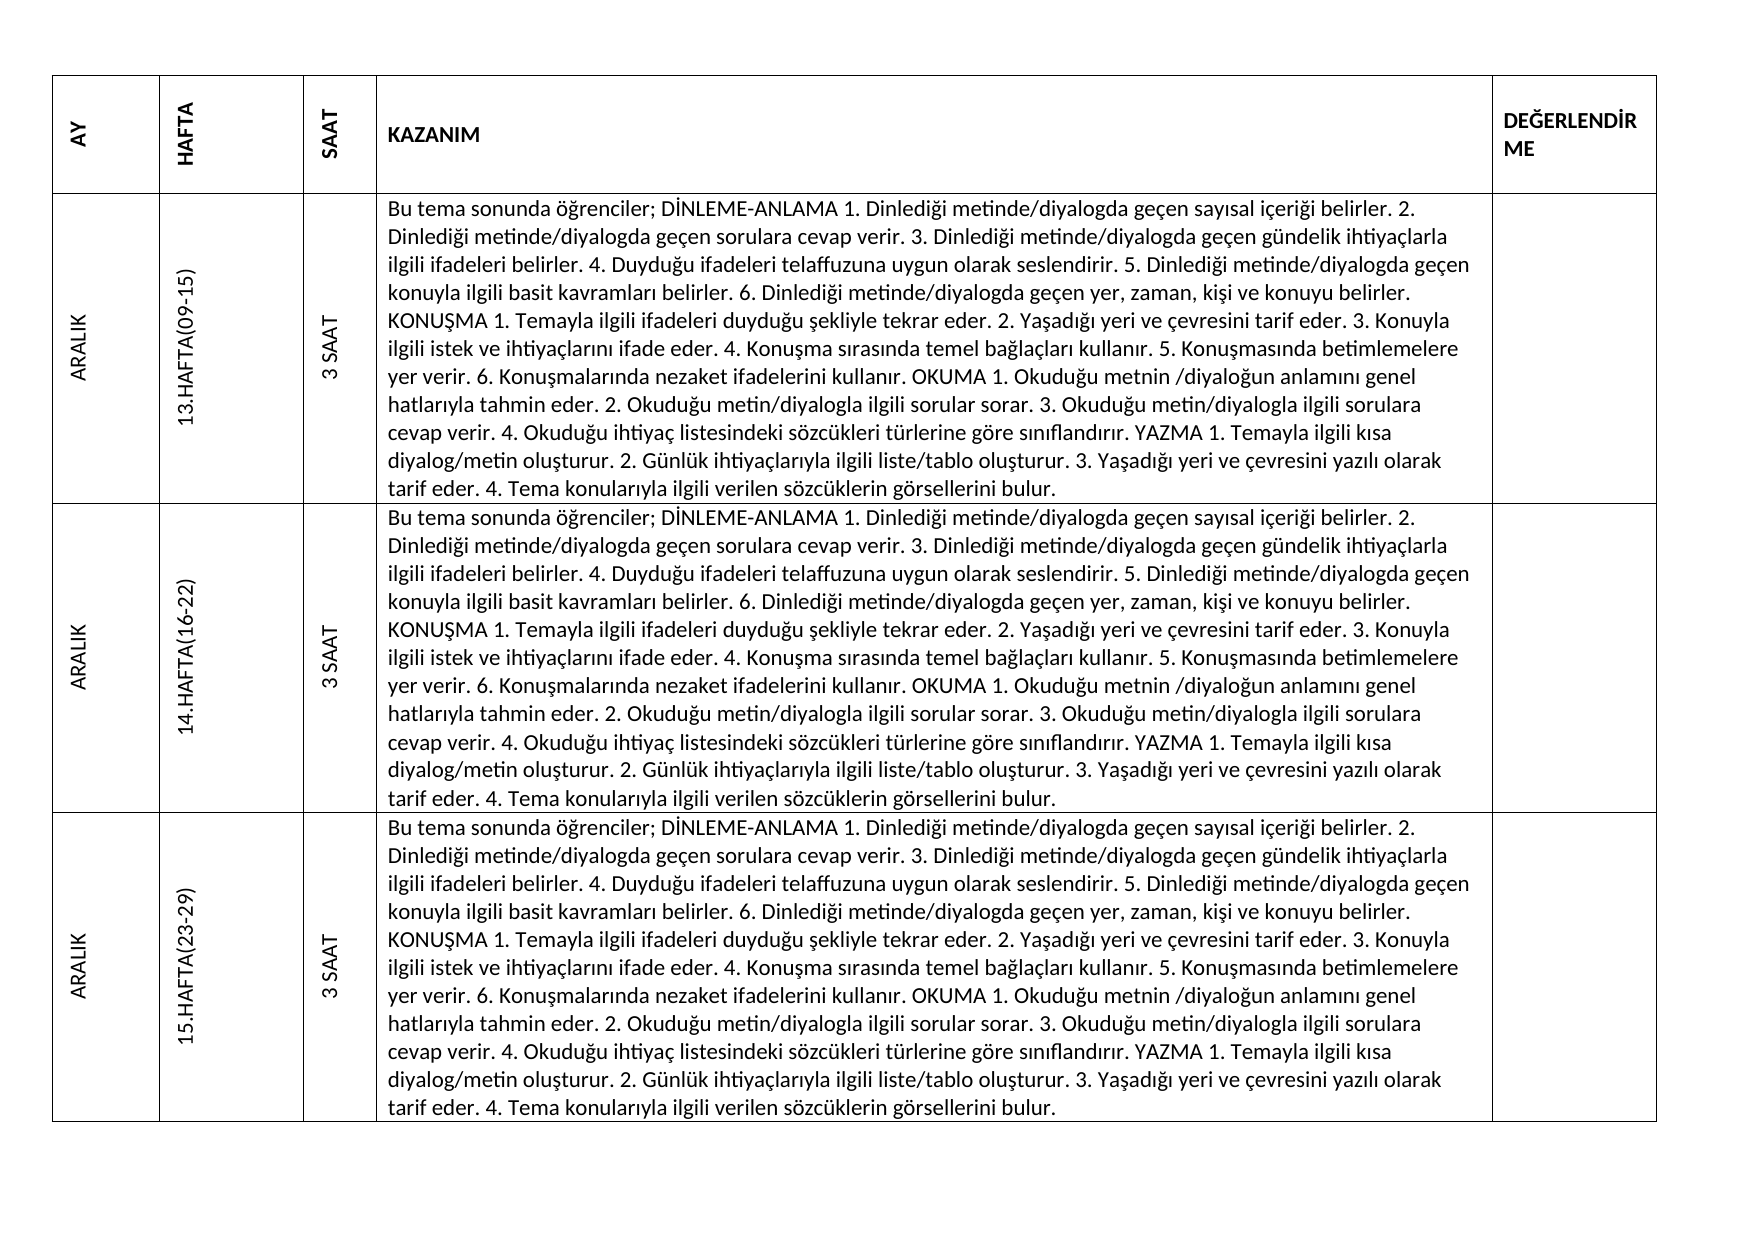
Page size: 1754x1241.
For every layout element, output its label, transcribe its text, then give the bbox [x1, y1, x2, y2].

table_cell 13.HAFTA(09-15) [160, 194, 303, 502]
table_cell 14.HAFTA(16-22) [160, 504, 303, 812]
table_header HAFTA [160, 76, 303, 193]
table_cell ARALIK [53, 504, 159, 812]
table_header KAZANIM [377, 76, 1492, 193]
table_header AY [53, 76, 159, 193]
table_cell ARALIK [53, 813, 159, 1121]
table_cell 15.HAFTA(23-29) [160, 813, 303, 1121]
table_cell [1493, 813, 1656, 1121]
table_cell 3 SAAT [304, 813, 376, 1121]
table_cell [1493, 194, 1656, 502]
table_cell [1493, 504, 1656, 812]
table_header SAAT [304, 76, 376, 193]
table_cell ARALIK [53, 194, 159, 502]
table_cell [377, 813, 1492, 1121]
table_header DEĞERLENDİRME [1493, 76, 1656, 193]
table_cell 3 SAAT [304, 194, 376, 502]
table_cell 3 SAAT [304, 504, 376, 812]
